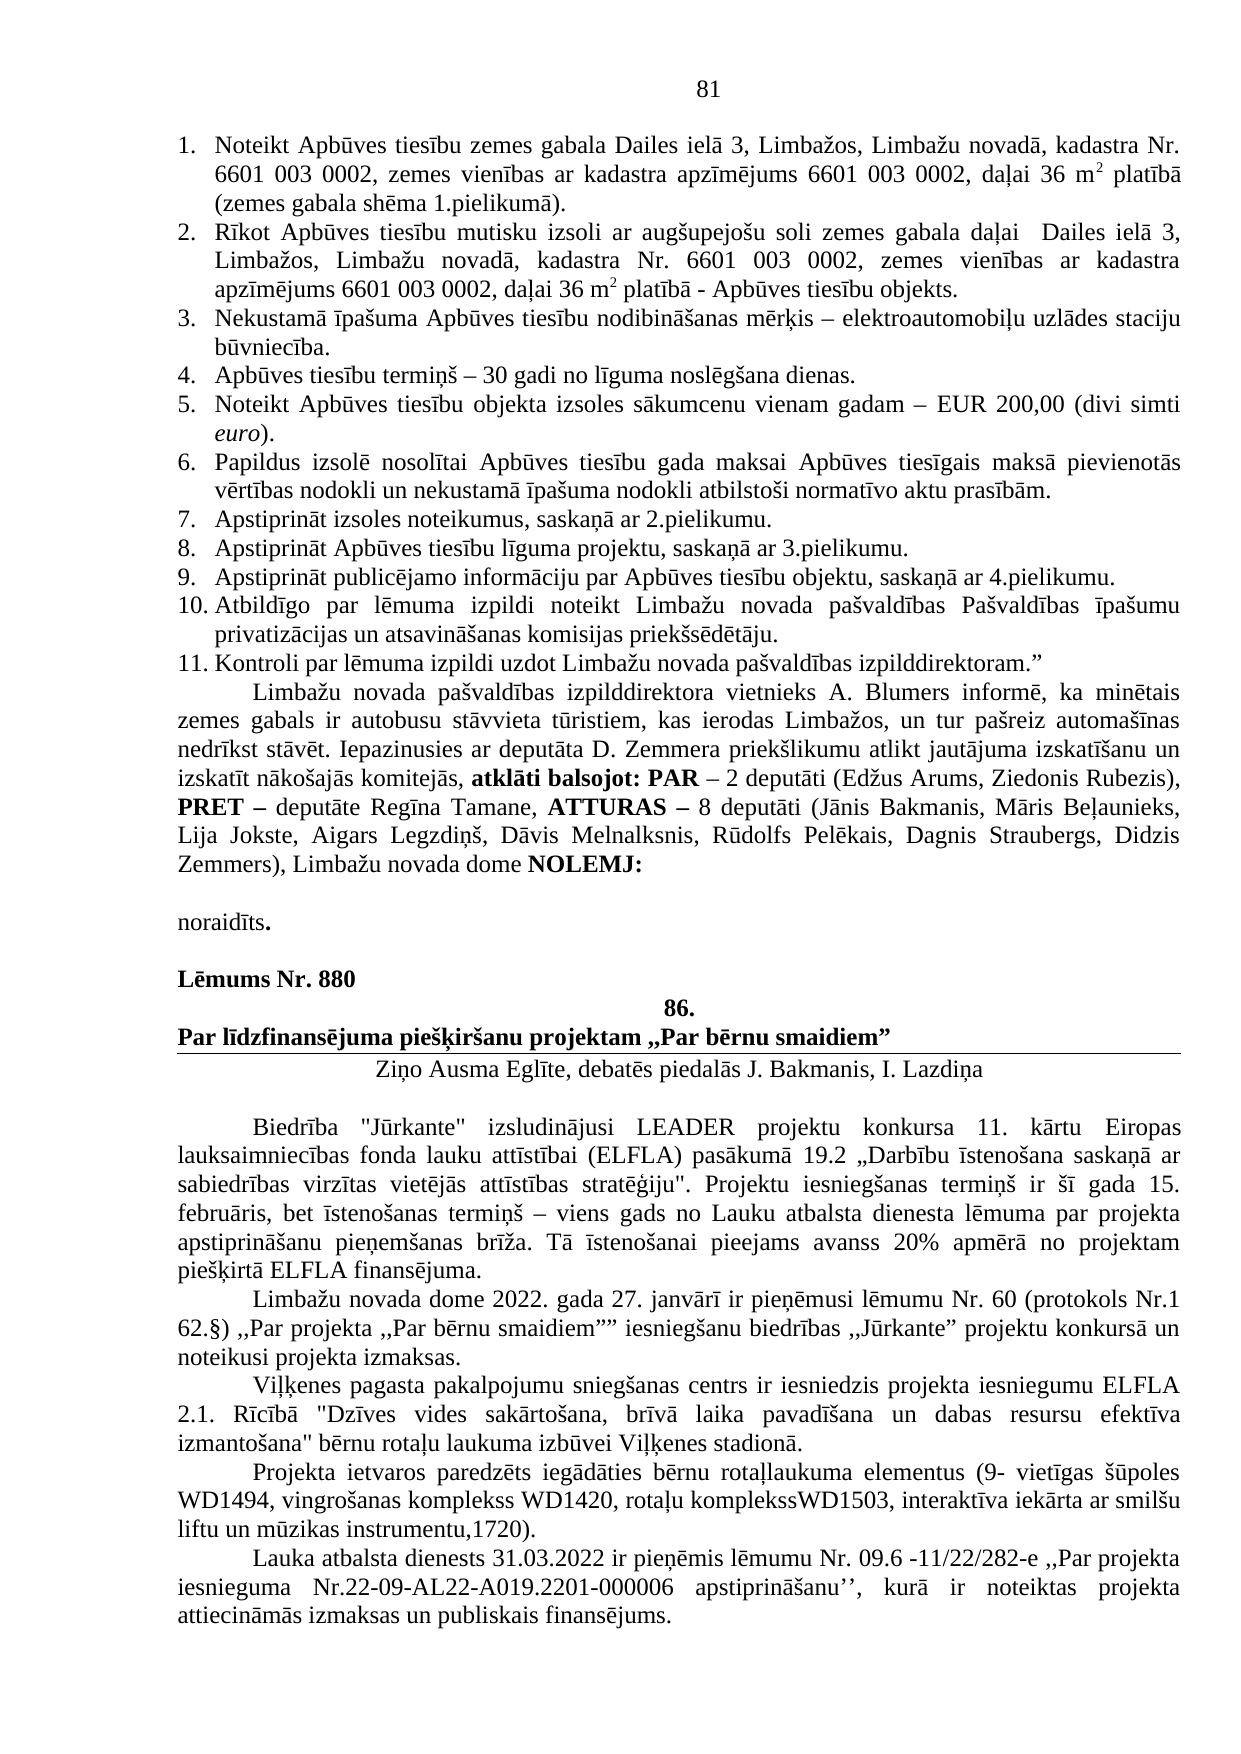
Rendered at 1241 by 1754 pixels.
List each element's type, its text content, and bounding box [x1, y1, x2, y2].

list Apstiprināt publicējamo informāciju par Apbūves tiesību objektu, saskaņā ar 4.pielikumu. [177, 562, 1181, 591]
list Noteikt Apbūves tiesību objekta izsoles sākumcenu vienam gadam – EUR 200,00 (divi simti euro). [177, 389, 1181, 447]
text noraidīts. [177, 907, 1181, 936]
list Rīkot Apbūves tiesību mutisku izsoli ar augšupejošu soli zemes gabala daļai Dailes ielā 3, Limbažos, Limbažu novadā, kadastra Nr. 6601 003 0002, zemes vienības ar kadastra apzīmējums 6601 003 0002, daļai 36 m2 platībā - Apbūves tiesību objekts. [177, 217, 1181, 303]
list Kontroli par lēmuma izpildi uzdot Limbažu novada pašvaldības izpilddirektoram.” [177, 648, 1181, 677]
list Atbildīgo par lēmuma izpildi noteikt Limbažu novada pašvaldības Pašvaldības īpašumu privatizācijas un atsavināšanas komisijas priekšsēdētāju. [177, 591, 1181, 648]
list Nekustamā īpašuma Apbūves tiesību nodibināšanas mērķis – elektroautomobiļu uzlādes staciju būvniecība. [177, 303, 1181, 361]
list Apstiprināt Apbūves tiesību līguma projektu, saskaņā ar 3.pielikumu. [177, 533, 1181, 562]
text Viļķenes pagasta pakalpojumu sniegšanas centrs ir iesniedzis projekta iesniegumu ELFLA 2.1. Rīcībā "Dzīves vides sakārtošana, brīvā laika pavadīšana un dabas resursu efektīva izmantošana" bērnu rotaļu laukuma izbūvei Viļķenes stadionā. [177, 1371, 1181, 1457]
list Apbūves tiesību termiņš – 30 gadi no līguma noslēgšana dienas. [177, 361, 1181, 389]
list Papildus izsolē nosolītai Apbūves tiesību gada maksai Apbūves tiesīgais maksā pievienotās vērtības nodokli un nekustamā īpašuma nodokli atbilstoši normatīvo aktu prasībām. [177, 447, 1181, 504]
text Par līdzfinansējuma piešķiršanu projektam ,,Par bērnu smaidiem” [177, 1022, 1181, 1053]
text 86. [177, 993, 1181, 1022]
text Ziņo Ausma Eglīte, debatēs piedalās J. Bakmanis, I. Lazdiņa [177, 1054, 1181, 1083]
text Biedrība "Jūrkante" izsludinājusi LEADER projektu konkursa 11. kārtu Eiropas lauksaimniecības fonda lauku attīstībai (ELFLA) pasākumā 19.2 „Darbību īstenošana saskaņā ar sabiedrības virzītas vietējās attīstības stratēģiju". Projektu iesniegšanas termiņš ir šī gada 15. februāris, bet īstenošanas termiņš – viens gads no Lauku atbalsta dienesta lēmuma par projekta apstiprināšanu pieņemšanas brīža. Tā īstenošanai pieejams avanss 20% apmērā no projektam piešķirtā ELFLA finansējuma. [177, 1112, 1181, 1284]
list Apstiprināt izsoles noteikumus, saskaņā ar 2.pielikumu. [177, 504, 1181, 533]
list Noteikt Apbūves tiesību zemes gabala Dailes ielā 3, Limbažos, Limbažu novadā, kadastra Nr. 6601 003 0002, zemes vienības ar kadastra apzīmējums 6601 003 0002, daļai 36 m2 platībā (zemes gabala shēma 1.pielikumā). [177, 131, 1181, 217]
text Lēmums Nr. 880 [177, 964, 1181, 993]
text Limbažu novada pašvaldības izpilddirektora vietnieks A. Blumers informē, ka minētais zemes gabals ir autobusu stāvvieta tūristiem, kas ierodas Limbažos, un tur pašreiz automašīnas nedrīkst stāvēt. Iepazinusies ar deputāta D. Zemmera priekšlikumu atlikt jautājuma izskatīšanu un izskatīt nākošajās komitejās, atklāti balsojot: PAR – 2 deputāti (Edžus Arums, Ziedonis Rubezis), PRET – deputāte Regīna Tamane, ATTURAS – 8 deputāti (Jānis Bakmanis, Māris Beļaunieks, Lija Jokste, Aigars Legzdiņš, Dāvis Melnalksnis, Rūdolfs Pelēkais, Dagnis Straubergs, Didzis Zemmers), Limbažu novada dome NOLEMJ: [177, 677, 1181, 878]
text Projekta ietvaros paredzēts iegādāties bērnu rotaļlaukuma elementus (9- vietīgas šūpoles WD1494, vingrošanas komplekss WD1420, rotaļu komplekssWD1503, interaktīva iekārta ar smilšu liftu un mūzikas instrumentu,1720). [177, 1457, 1181, 1543]
text Limbažu novada dome 2022. gada 27. janvārī ir pieņēmusi lēmumu Nr. 60 (protokols Nr.1 62.§) ,,Par projekta ,,Par bērnu smaidiem”” iesniegšanu biedrības ,,Jūrkante” projektu konkursā un noteikusi projekta izmaksas. [177, 1284, 1181, 1371]
text Lauka atbalsta dienests 31.03.2022 ir pieņēmis lēmumu Nr. 09.6 -11/22/282-e ,,Par projekta iesnieguma Nr.22-09-AL22-A019.2201-000006 apstiprināšanu’’, kurā ir noteiktas projekta attiecināmās izmaksas un publiskais finansējums. [177, 1543, 1181, 1629]
